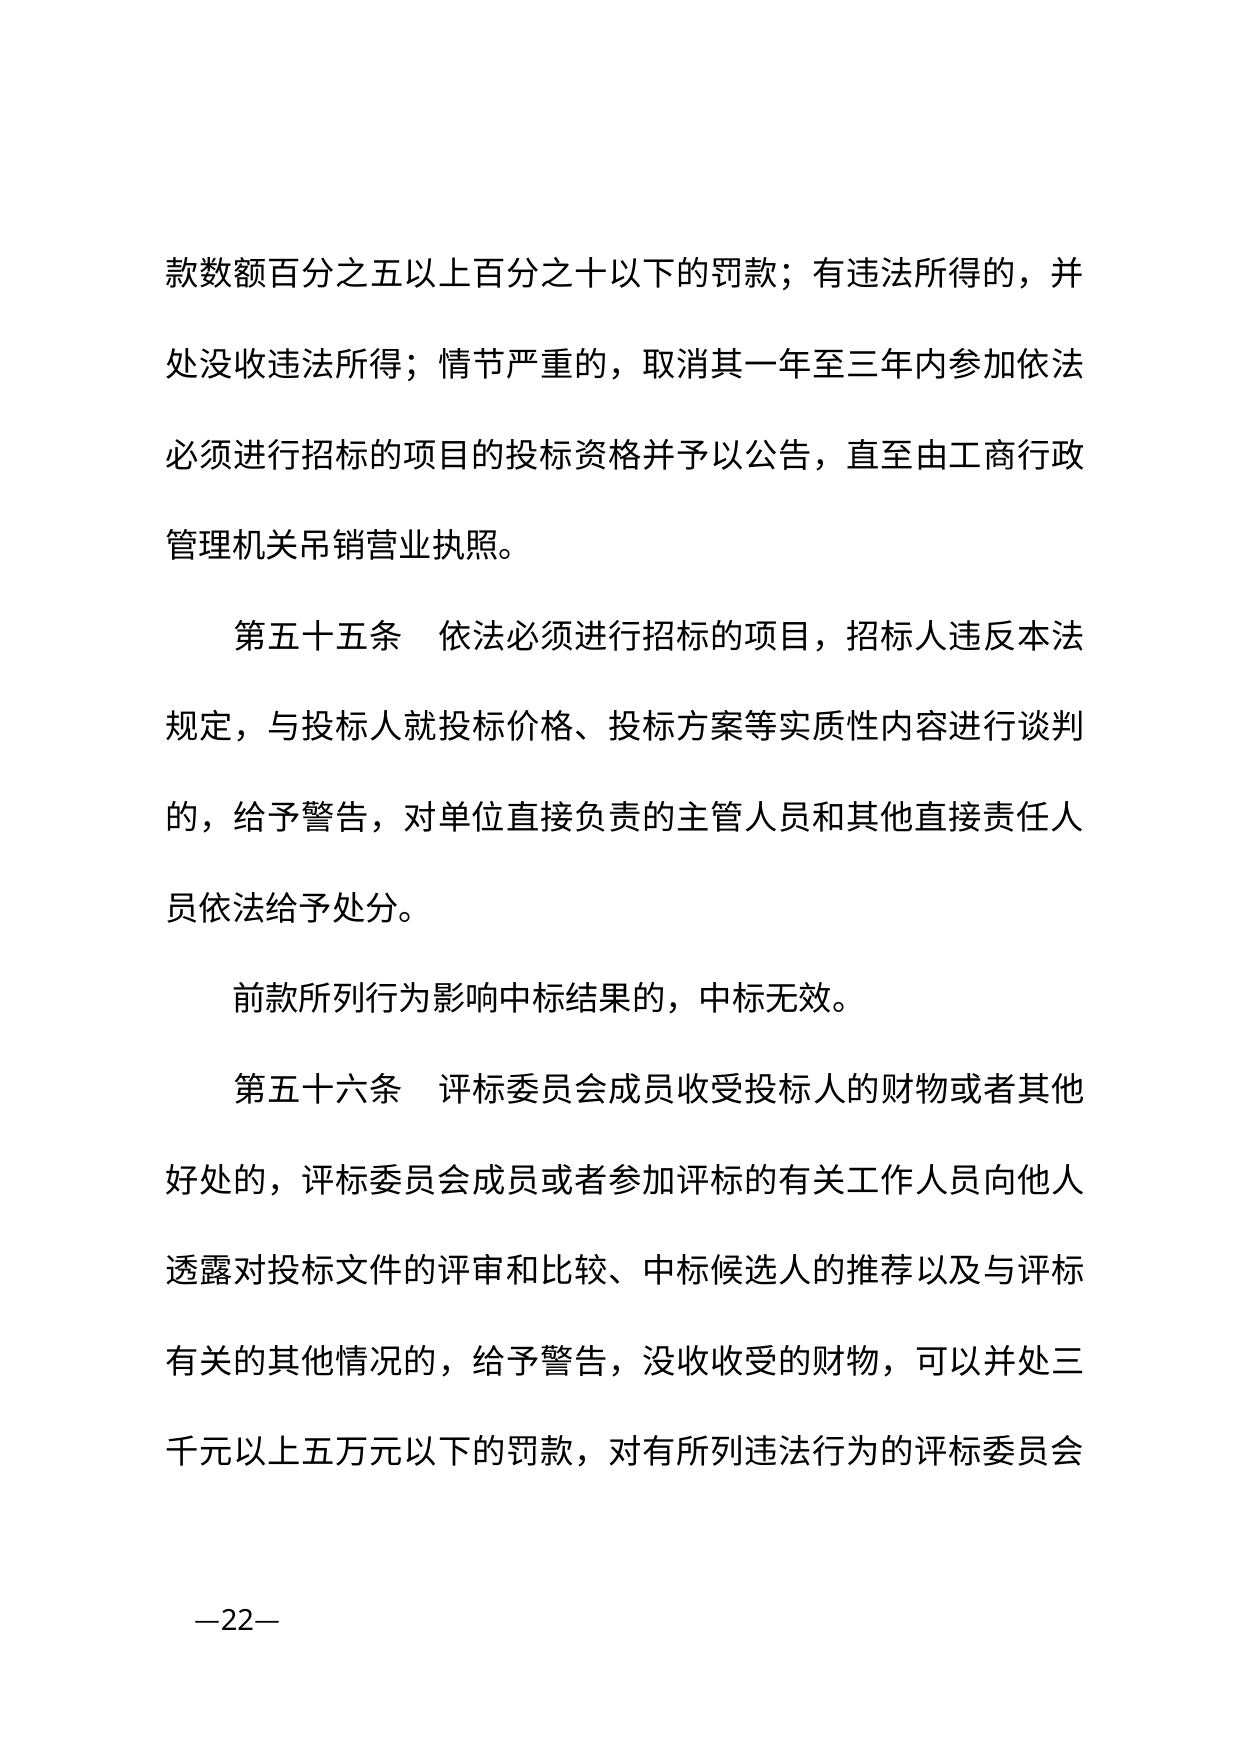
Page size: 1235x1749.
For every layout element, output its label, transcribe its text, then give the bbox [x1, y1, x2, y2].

text 前款所列行为影响中标结果的，中标无效。 [165, 951, 1087, 1042]
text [165, 1042, 1087, 1495]
text 第五十五条 依法必须进行招标的项目，招标人违反本法规定，与投标人就投标价格、投标方案等实质性内容进行谈判的，给予警告，对单位直接负责的主管人员和其他直接责任人员依法给予处分。 [165, 588, 1087, 951]
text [165, 226, 1087, 588]
